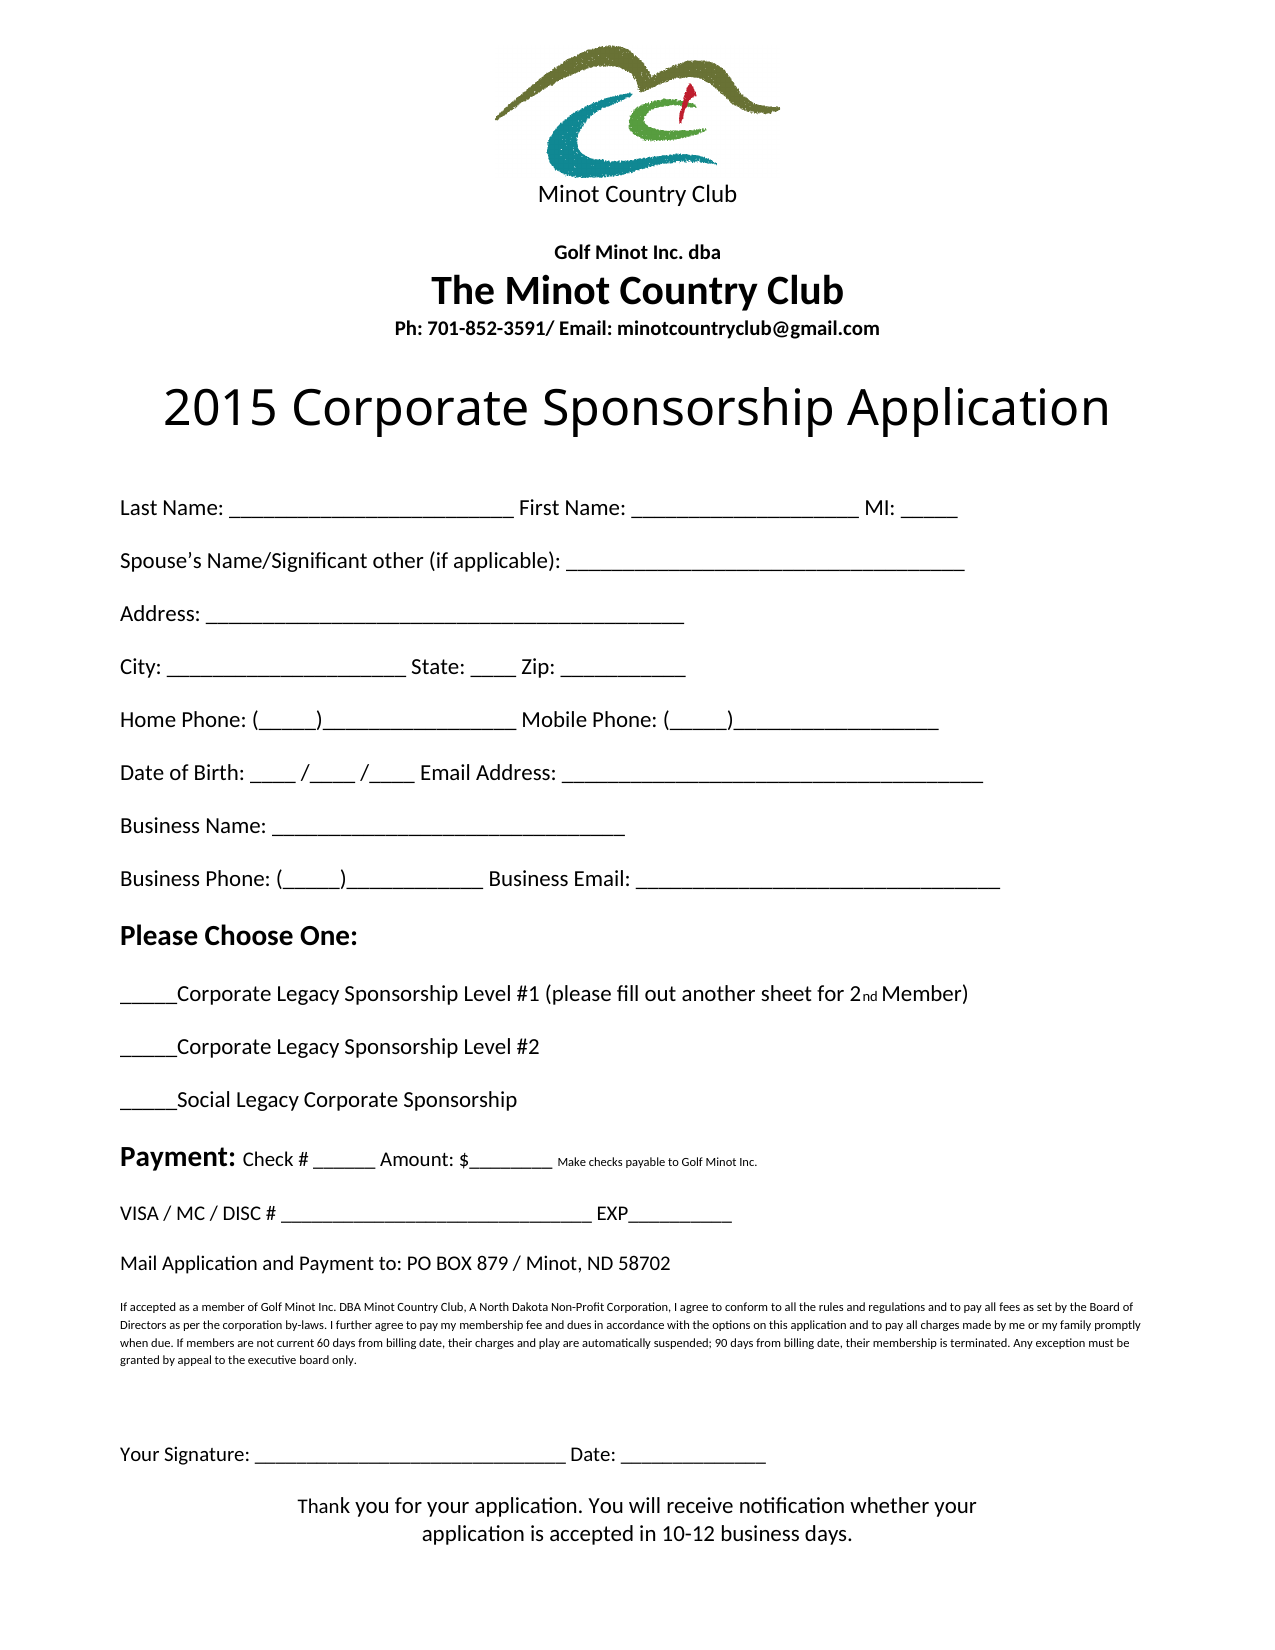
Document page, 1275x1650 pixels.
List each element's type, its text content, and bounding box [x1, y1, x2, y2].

text Address: __________________________________________ [120, 599, 1155, 627]
text Last Name: _________________________ First Name: ____________________ MI: _____ [120, 493, 1155, 521]
text Minot Country Club [120, 178, 1155, 208]
text Your Signature: ______________________________ Date: ______________ [120, 1441, 1155, 1466]
text _____Social Legacy Corporate Sponsorship [120, 1085, 1155, 1113]
text If accepted as a member of Golf Minot Inc. DBA Minot Country Club, A North Dakota Non-Profit Corporation, I agree to conform to all the rules and regulations and to pay all fees as set by the Board of Directors as per the corporation by-laws. I further agree to pay my membership fee and dues in accordance with the options on this application and to pay all charges made by me or my family promptly when due. If members are not current 60 days from billing date, their charges and play are automatically suspended; 90 days from billing date, their membership is terminated. Any exception must be granted by appeal to the executive board only. [120, 1300, 1155, 1368]
text Mail Application and Payment to: PO BOX 879 / Minot, ND 58702 [120, 1250, 1155, 1275]
text VISA / MC / DISC # ______________________________ EXP__________ [120, 1200, 1155, 1225]
text _____Corporate Legacy Sponsorship Level #1 (please fill out another sheet for 2nd Member) [120, 979, 1155, 1007]
text application is accepted in 10-12 business days. [120, 1519, 1155, 1547]
text Business Name: _______________________________ [120, 811, 1155, 839]
text Thank you for your application. You will receive notification whether your [120, 1491, 1155, 1519]
text Date of Birth: ____ /____ /____ Email Address: _____________________________________ [120, 758, 1155, 786]
text 2015 Corporate Sponsorship Application [120, 372, 1155, 440]
text Payment: Check # ______ Amount: $________ Make checks payable to Golf Minot Inc. [120, 1138, 1155, 1173]
text Business Phone: (_____)____________ Business Email: ________________________________ [120, 864, 1155, 892]
text Home Phone: (_____)_________________ Mobile Phone: (_____)__________________ [120, 705, 1155, 733]
text Golf Minot Inc. dba [120, 239, 1155, 264]
text City: _____________________ State: ____ Zip: ___________ [120, 652, 1155, 680]
text _____Corporate Legacy Sponsorship Level #2 [120, 1032, 1155, 1060]
text Spouse’s Name/Significant other (if applicable): ___________________________________ [120, 546, 1155, 574]
text Please Choose One: [120, 917, 1155, 953]
picture [494, 45, 781, 178]
text The Minot Country Club [120, 264, 1155, 315]
text Ph: 701-852-3591/ Email: minotcountryclub@gmail.com [120, 315, 1155, 341]
